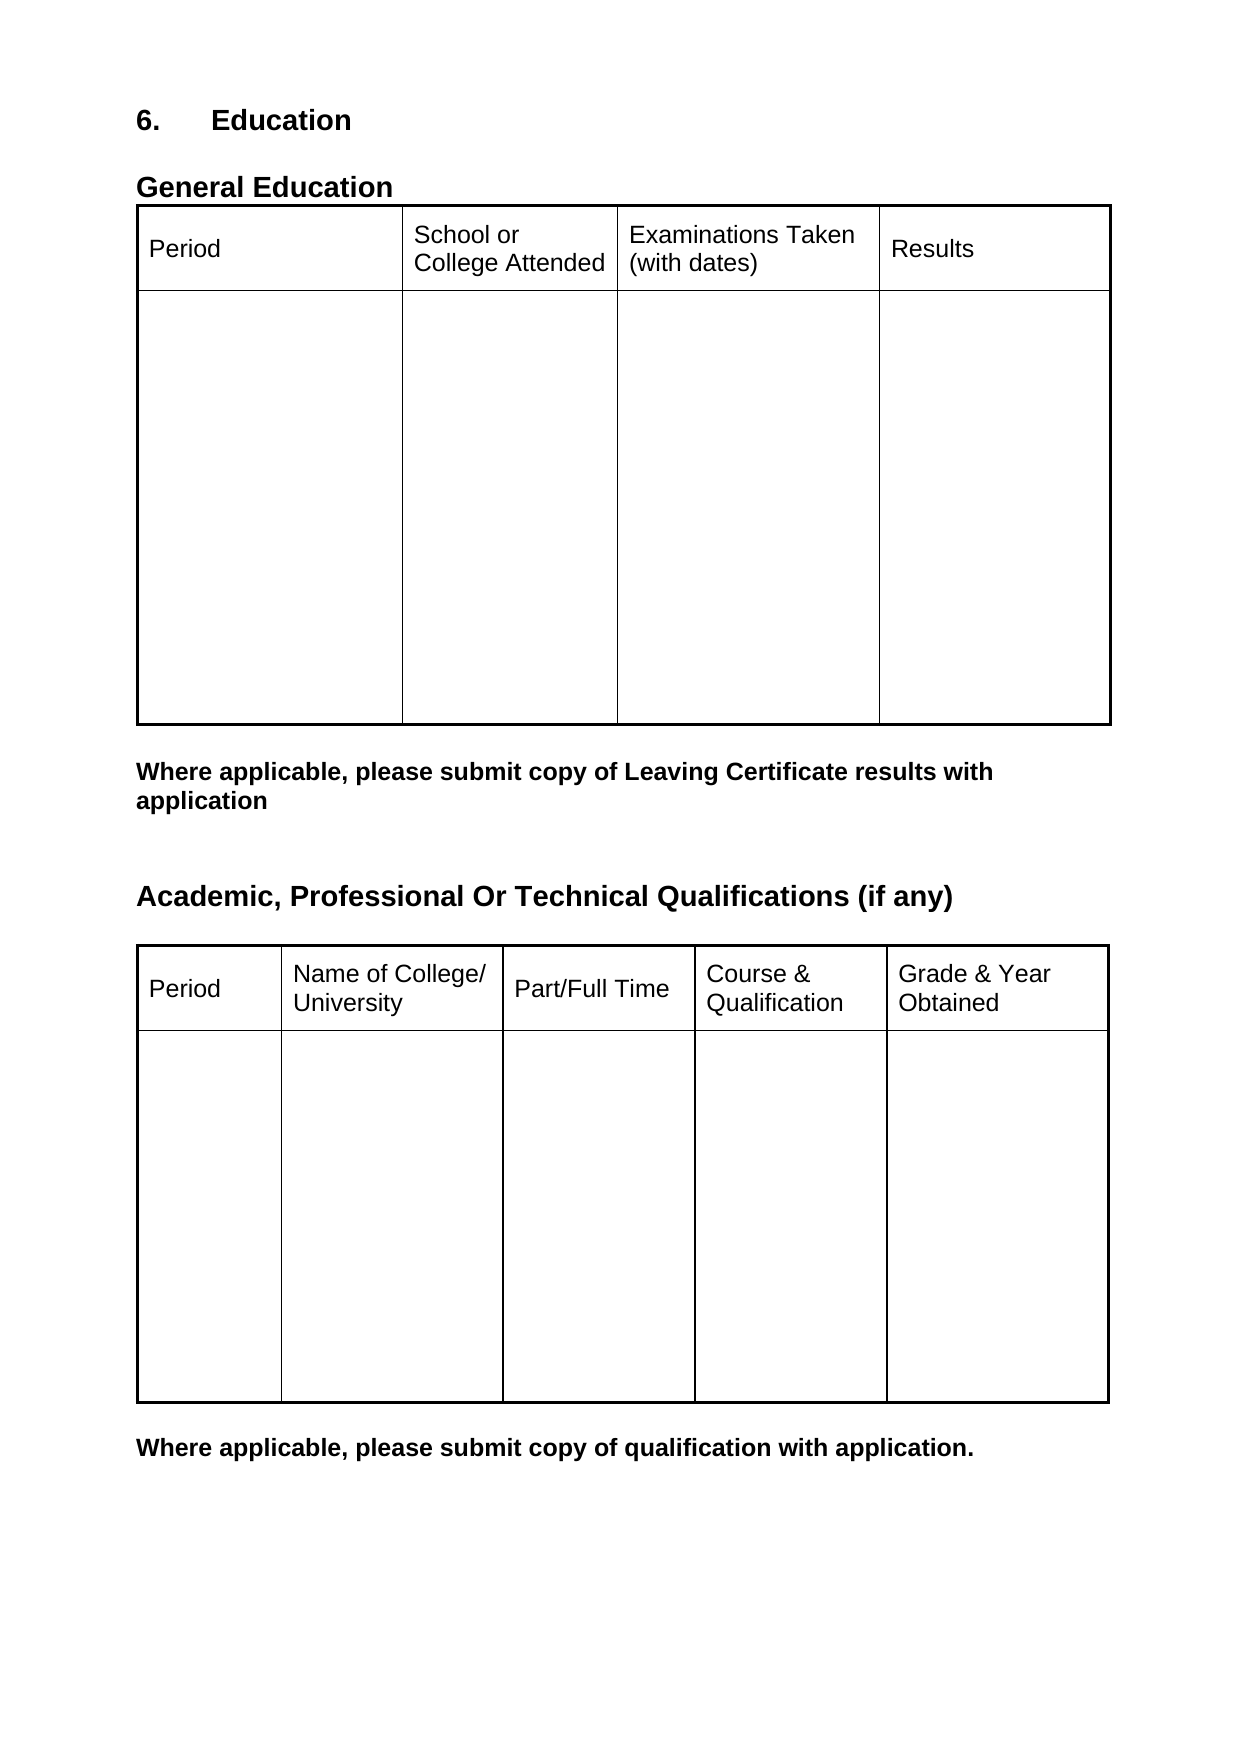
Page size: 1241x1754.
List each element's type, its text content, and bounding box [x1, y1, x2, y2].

table_cell [282, 1031, 502, 1401]
table_cell [888, 1031, 1107, 1401]
text General Education [136, 171, 1125, 204]
table_header Results [880, 207, 1109, 290]
table_header School or College Attended [403, 207, 617, 290]
table_cell [139, 291, 402, 722]
table_header Part/Full Time [504, 947, 694, 1029]
table_header Name of College/ University [282, 947, 502, 1029]
table_cell [880, 291, 1109, 722]
text 6. Education [136, 103, 1125, 137]
table_header Period [139, 947, 281, 1029]
table_header Period [139, 207, 402, 290]
text Academic, Professional Or Technical Qualifications (if any) [136, 879, 1125, 913]
table_cell [403, 291, 617, 722]
text Where applicable, please submit copy of qualification with application. [136, 1433, 1125, 1462]
text Where applicable, please submit copy of Leaving Certificate results with application [136, 757, 1125, 814]
table_cell [504, 1031, 694, 1401]
table_cell [139, 1031, 281, 1401]
table_header Examinations Taken (with dates) [618, 207, 879, 290]
table_header Course & Qualification [696, 947, 886, 1029]
table_cell [618, 291, 879, 722]
table_header Grade & Year Obtained [888, 947, 1107, 1029]
table_cell [696, 1031, 886, 1401]
